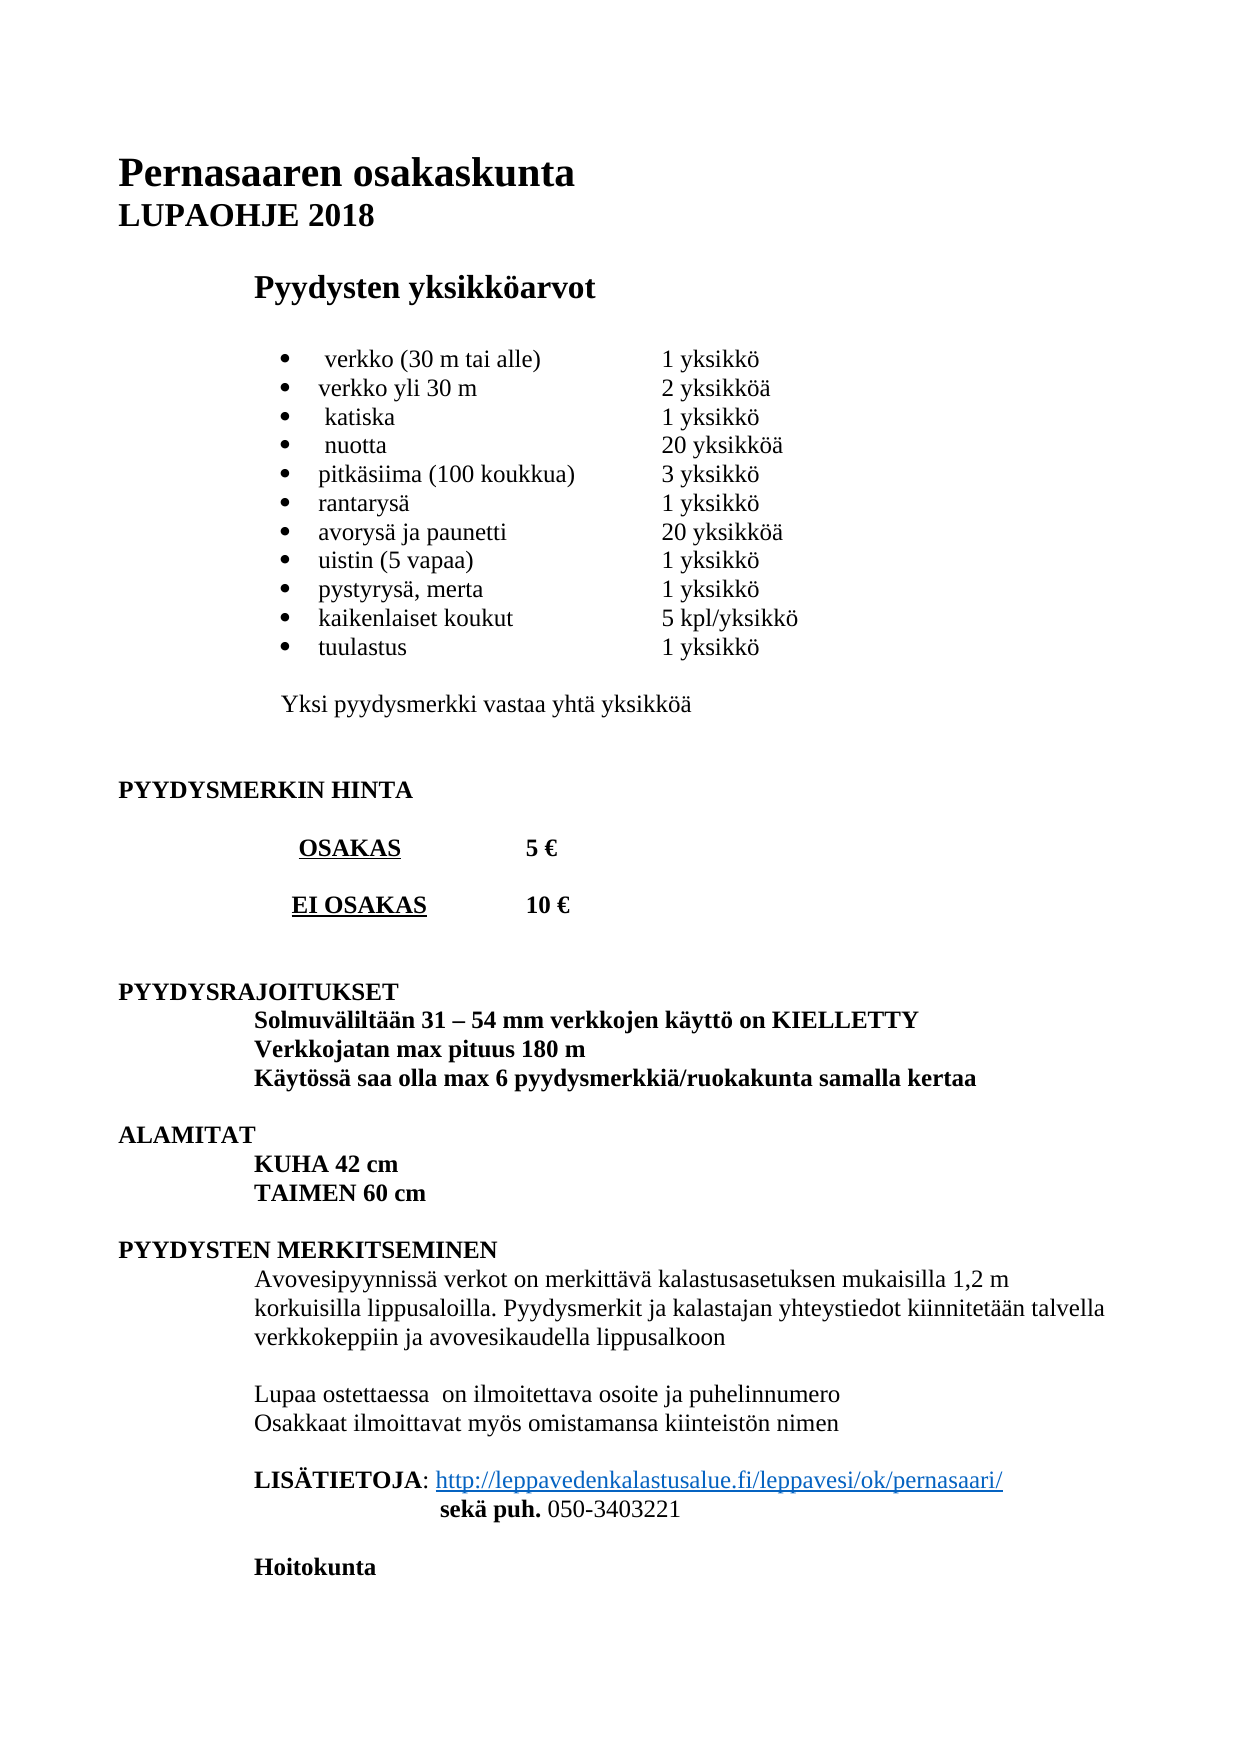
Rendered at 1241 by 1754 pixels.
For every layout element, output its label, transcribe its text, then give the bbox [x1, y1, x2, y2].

text ALAMITAT [118, 1120, 1122, 1149]
text EI OSAKAS 10 € [291, 890, 1122, 919]
list uistin (5 vapaa) 1 yksikkö [281, 545, 1122, 574]
text Pyydysten yksikköarvot [254, 267, 1122, 306]
text TAIMEN 60 cm [118, 1178, 1122, 1207]
list pitkäsiima (100 koukkua) 3 yksikkö [281, 459, 1122, 488]
text Verkkojatan max pituus 180 m [118, 1034, 1122, 1063]
text Solmuväliltään 31 – verkkojen käyttö on KIELLETTY [118, 1005, 1122, 1034]
list rantarysä 1 yksikkö [281, 488, 1122, 517]
list nuotta 20 yksikköä [281, 430, 1122, 459]
text LISÄTIETOJA: http://leppavedenkalastusalue.fi/leppavesi/ok/pernasaari/ [254, 1465, 1122, 1494]
list avorysä ja paunetti 20 yksikköä [281, 517, 1122, 545]
text OSAKAS 5 € [298, 833, 1122, 862]
text Lupaa ostettaessa on ilmoitettava osoite ja puhelinnumero [118, 1379, 1122, 1408]
text Hoitokunta [118, 1552, 1122, 1580]
text Pernasaaren osakaskunta [118, 148, 1122, 196]
text PYYDYSTEN MERKITSEMINEN [118, 1235, 1122, 1264]
text LUPAOHJE 2018 [118, 196, 1122, 234]
list tuulastus 1 yksikkö [281, 632, 1122, 660]
list verkko yli 30 m 2 yksikköä [281, 373, 1122, 402]
text Avovesipyynnissä verkot on merkittävä kalastusasetuksen mukaisilla 1,2 m korkuisilla lippusaloilla. Pyydysmerkit ja kalastajan yhteystiedot kiinnitetään talvella verkkokeppiin ja avovesikaudella lippusalkoon [254, 1264, 1122, 1350]
list katiska 1 yksikkö [281, 402, 1122, 430]
text Yksi pyydysmerkki vastaa yhtä yksikköä [281, 689, 1122, 718]
list pystyrysä, merta 1 yksikkö [281, 574, 1122, 603]
list verkko ( tai alle) 1 yksikkö [281, 344, 1122, 373]
list kaikenlaiset koukut 5 kpl/yksikkö [281, 603, 1122, 632]
text sekä puh. 050-3403221 [254, 1494, 1122, 1523]
text Osakkaat ilmoittavat myös omistamansa kiinteistön nimen [118, 1408, 1122, 1437]
text PYYDYSMERKIN HINTA [118, 775, 1122, 804]
text KUHA 42 cm [118, 1149, 1122, 1178]
text PYYDYSRAJOITUKSET [118, 977, 1122, 1005]
text Käytössä saa olla max 6 pyydysmerkkiä/ruokakunta samalla kertaa [118, 1063, 1122, 1092]
